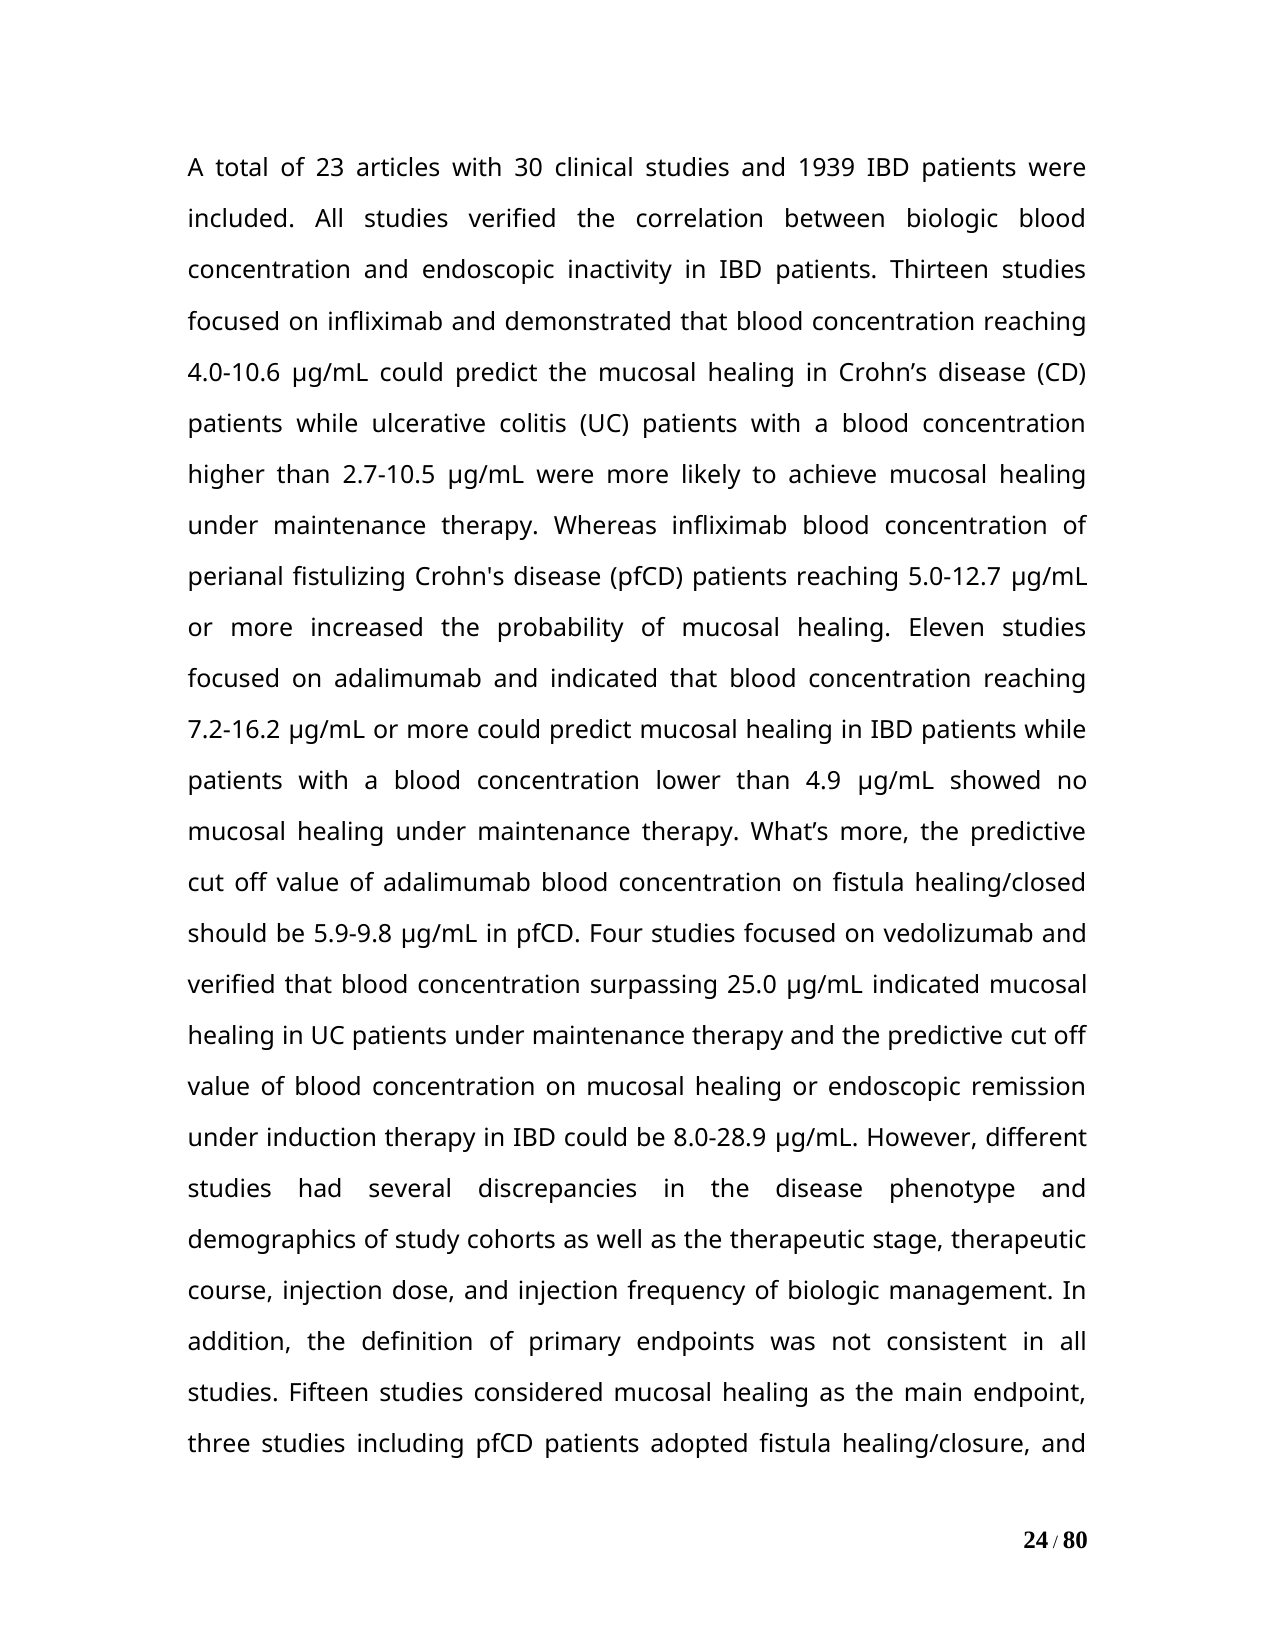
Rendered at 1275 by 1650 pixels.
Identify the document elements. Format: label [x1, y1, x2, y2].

text [187, 150, 1087, 1460]
